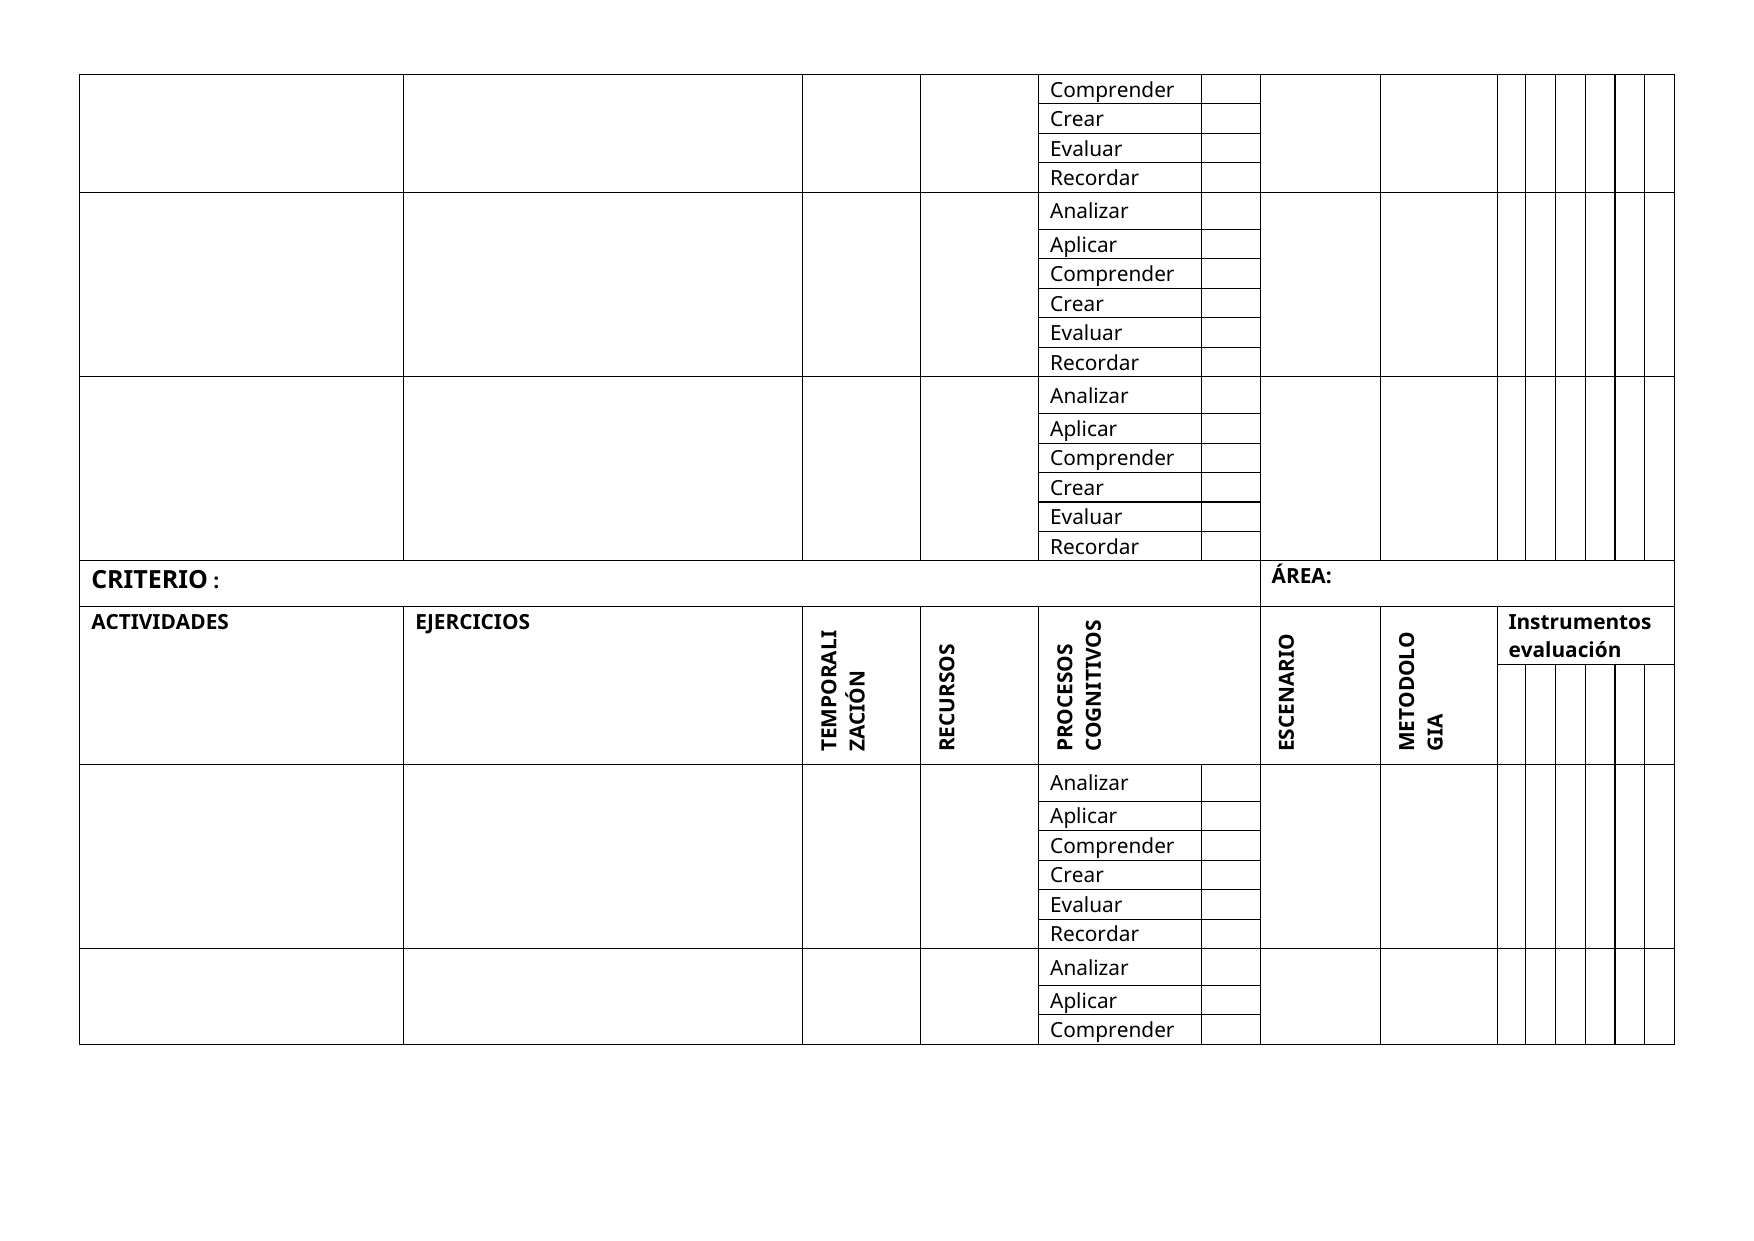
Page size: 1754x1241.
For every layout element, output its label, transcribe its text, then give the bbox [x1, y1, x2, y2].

table_cell [1202, 831, 1260, 859]
table_cell Crear [1039, 104, 1201, 133]
table_cell [1616, 765, 1644, 948]
table_cell [1381, 949, 1497, 1044]
table_cell Recordar [1039, 920, 1201, 948]
table_cell [1202, 920, 1260, 948]
table_cell Analizar [1039, 377, 1201, 413]
table_cell Recordar [1039, 532, 1201, 560]
table_cell [1526, 193, 1555, 376]
table_cell [80, 193, 403, 376]
table_cell [1498, 949, 1525, 1044]
table_cell Aplicar [1039, 986, 1201, 1014]
table_cell [1261, 193, 1380, 376]
table_cell [1381, 377, 1497, 560]
table_cell TEMPORALIZACIÓN [803, 607, 920, 764]
table_cell [1202, 949, 1260, 985]
table_cell [803, 377, 920, 560]
table_cell Evaluar [1039, 318, 1201, 347]
table_cell [1202, 503, 1260, 531]
table_cell [1202, 986, 1260, 1014]
table_cell [80, 377, 403, 560]
table_cell PROCESOS COGNITIVOS [1039, 607, 1260, 764]
table_cell [1202, 348, 1260, 376]
table_cell [1202, 259, 1260, 288]
table_cell [803, 949, 920, 1044]
table_cell [1381, 765, 1497, 948]
table_cell CRITERIO : [80, 561, 1260, 606]
table_cell [80, 949, 403, 1044]
table_cell [404, 377, 802, 560]
table_cell [1202, 134, 1260, 162]
table_cell Crear [1039, 861, 1201, 889]
table_cell [1645, 377, 1674, 560]
table_cell [1616, 377, 1644, 560]
table_cell [1202, 890, 1260, 918]
table_cell Comprender [1039, 1015, 1201, 1044]
table_cell [1498, 377, 1525, 560]
table_cell [1202, 230, 1260, 258]
table_cell [1556, 377, 1585, 560]
table_cell [1202, 414, 1260, 442]
table_cell [1202, 104, 1260, 133]
table_cell Comprender [1039, 444, 1201, 472]
table_cell [1498, 765, 1525, 948]
table_cell [1202, 532, 1260, 560]
table_cell Evaluar [1039, 134, 1201, 162]
table_cell [404, 193, 802, 376]
table_cell [1586, 765, 1614, 948]
table_cell [1202, 1015, 1260, 1044]
table_cell [921, 193, 1038, 376]
table_cell ÁREA: [1261, 561, 1674, 606]
table_cell [1202, 444, 1260, 472]
table_cell Comprender [1039, 831, 1201, 859]
table_cell Analizar [1039, 765, 1201, 801]
table_cell [1586, 949, 1614, 1044]
table_cell [921, 377, 1038, 560]
table_cell [1616, 949, 1644, 1044]
table_cell [1586, 377, 1614, 560]
table_cell Analizar [1039, 193, 1201, 229]
table_cell ESCENARIO [1261, 607, 1380, 764]
table_cell [1261, 949, 1380, 1044]
table_cell [1202, 473, 1260, 501]
table_cell [1498, 193, 1525, 376]
table_cell Analizar [1039, 949, 1201, 985]
table_cell [1645, 949, 1674, 1044]
table_cell Aplicar [1039, 802, 1201, 830]
table_cell [1556, 949, 1585, 1044]
table_cell [1202, 765, 1260, 801]
table_cell EJERCICIOS [404, 607, 802, 764]
table_cell [1616, 665, 1644, 764]
table_cell [1586, 665, 1614, 764]
table_cell Aplicar [1039, 230, 1201, 258]
table_cell Evaluar [1039, 890, 1201, 918]
table_cell Crear [1039, 289, 1201, 317]
table_cell RECURSOS [921, 607, 1038, 764]
table_cell [404, 949, 802, 1044]
table_cell [803, 193, 920, 376]
table_cell [1645, 665, 1674, 764]
table_cell [1616, 193, 1644, 376]
table_cell Aplicar [1039, 414, 1201, 442]
table_cell [1202, 802, 1260, 830]
table_cell Comprender [1039, 259, 1201, 288]
table_cell ACTIVIDADES [80, 607, 403, 764]
table_cell [1381, 193, 1497, 376]
table_cell [1202, 193, 1260, 229]
table_cell [1261, 765, 1380, 948]
table_cell Recordar [1039, 348, 1201, 376]
table_cell Recordar [1039, 163, 1201, 192]
table_cell [1202, 75, 1260, 103]
table_cell [1202, 318, 1260, 347]
table_cell [921, 765, 1038, 948]
table_cell [1556, 193, 1585, 376]
table_cell [1645, 193, 1674, 376]
table_cell Evaluar [1039, 503, 1201, 531]
table_cell [1556, 665, 1585, 764]
table_cell [404, 765, 802, 948]
table_cell [1261, 377, 1380, 560]
table_cell [803, 765, 920, 948]
table_cell Crear [1039, 473, 1201, 501]
table_cell [1586, 193, 1614, 376]
table_cell [921, 949, 1038, 1044]
table_cell [1526, 765, 1555, 948]
table_cell [80, 765, 403, 948]
table_cell [1498, 665, 1525, 764]
table_cell Comprender [1039, 75, 1201, 103]
table_cell [1526, 377, 1555, 560]
table_cell [1526, 949, 1555, 1044]
table_cell Instrumentos evaluación [1498, 607, 1674, 664]
table_cell [1202, 163, 1260, 192]
table_cell [1645, 765, 1674, 948]
table_cell [1202, 289, 1260, 317]
table_cell [1202, 377, 1260, 413]
table_cell METODOLOGIA [1381, 607, 1497, 764]
table_cell [1556, 765, 1585, 948]
table_cell [1526, 665, 1555, 764]
table_cell [1202, 861, 1260, 889]
